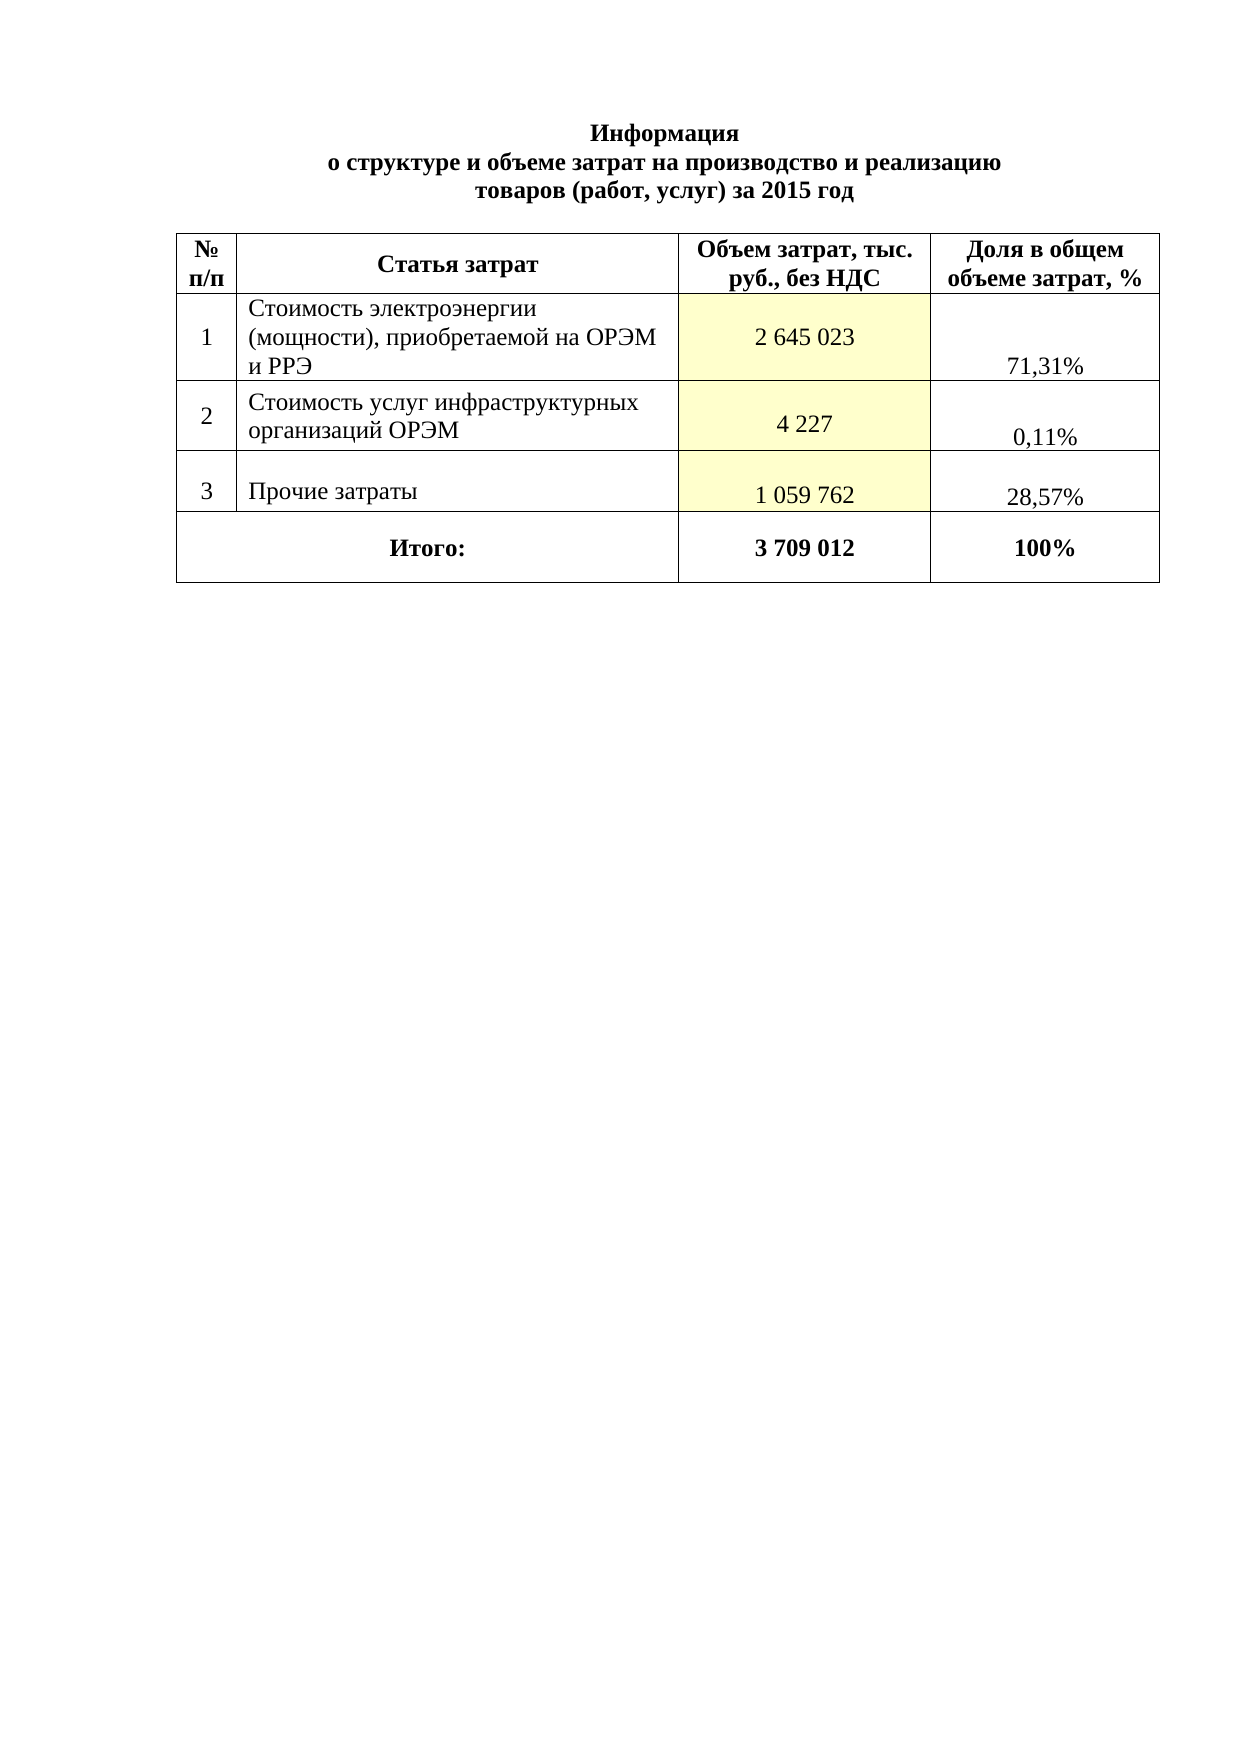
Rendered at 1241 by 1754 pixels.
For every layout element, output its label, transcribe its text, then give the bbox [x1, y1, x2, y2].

table_cell Прочие затраты [237, 451, 678, 511]
table_cell 2 [177, 381, 236, 450]
text товаров (работ, услуг) за 2015 год [177, 176, 1152, 204]
text о структуре и объеме затрат на производство и реализацию [177, 147, 1152, 176]
table_cell 1 [177, 294, 236, 380]
table_cell 100% [931, 512, 1159, 582]
table_cell Стоимость электроэнергии (мощности), приобретаемой на ОРЭМ и РРЭ [237, 294, 678, 380]
table_header № п/п [177, 234, 236, 292]
table_header Объем затрат, тыс. руб., без НДС [679, 234, 930, 292]
table_cell 1 059 762 [679, 451, 930, 511]
text Информация [177, 118, 1152, 147]
table_cell Итого: [177, 512, 678, 582]
table_cell 4 227 [679, 381, 930, 450]
table_cell 28,57% [931, 451, 1159, 511]
table_cell 3 [177, 451, 236, 511]
table_cell 0,11% [931, 381, 1159, 450]
table_cell 3 709 012 [679, 512, 930, 582]
table_cell 71,31% [931, 294, 1159, 380]
table_header Статья затрат [237, 234, 678, 292]
table_cell 2 645 023 [679, 294, 930, 380]
table_header Доля в общем объеме затрат, % [931, 234, 1159, 292]
table_cell Стоимость услуг инфраструктурных организаций ОРЭМ [237, 381, 678, 450]
